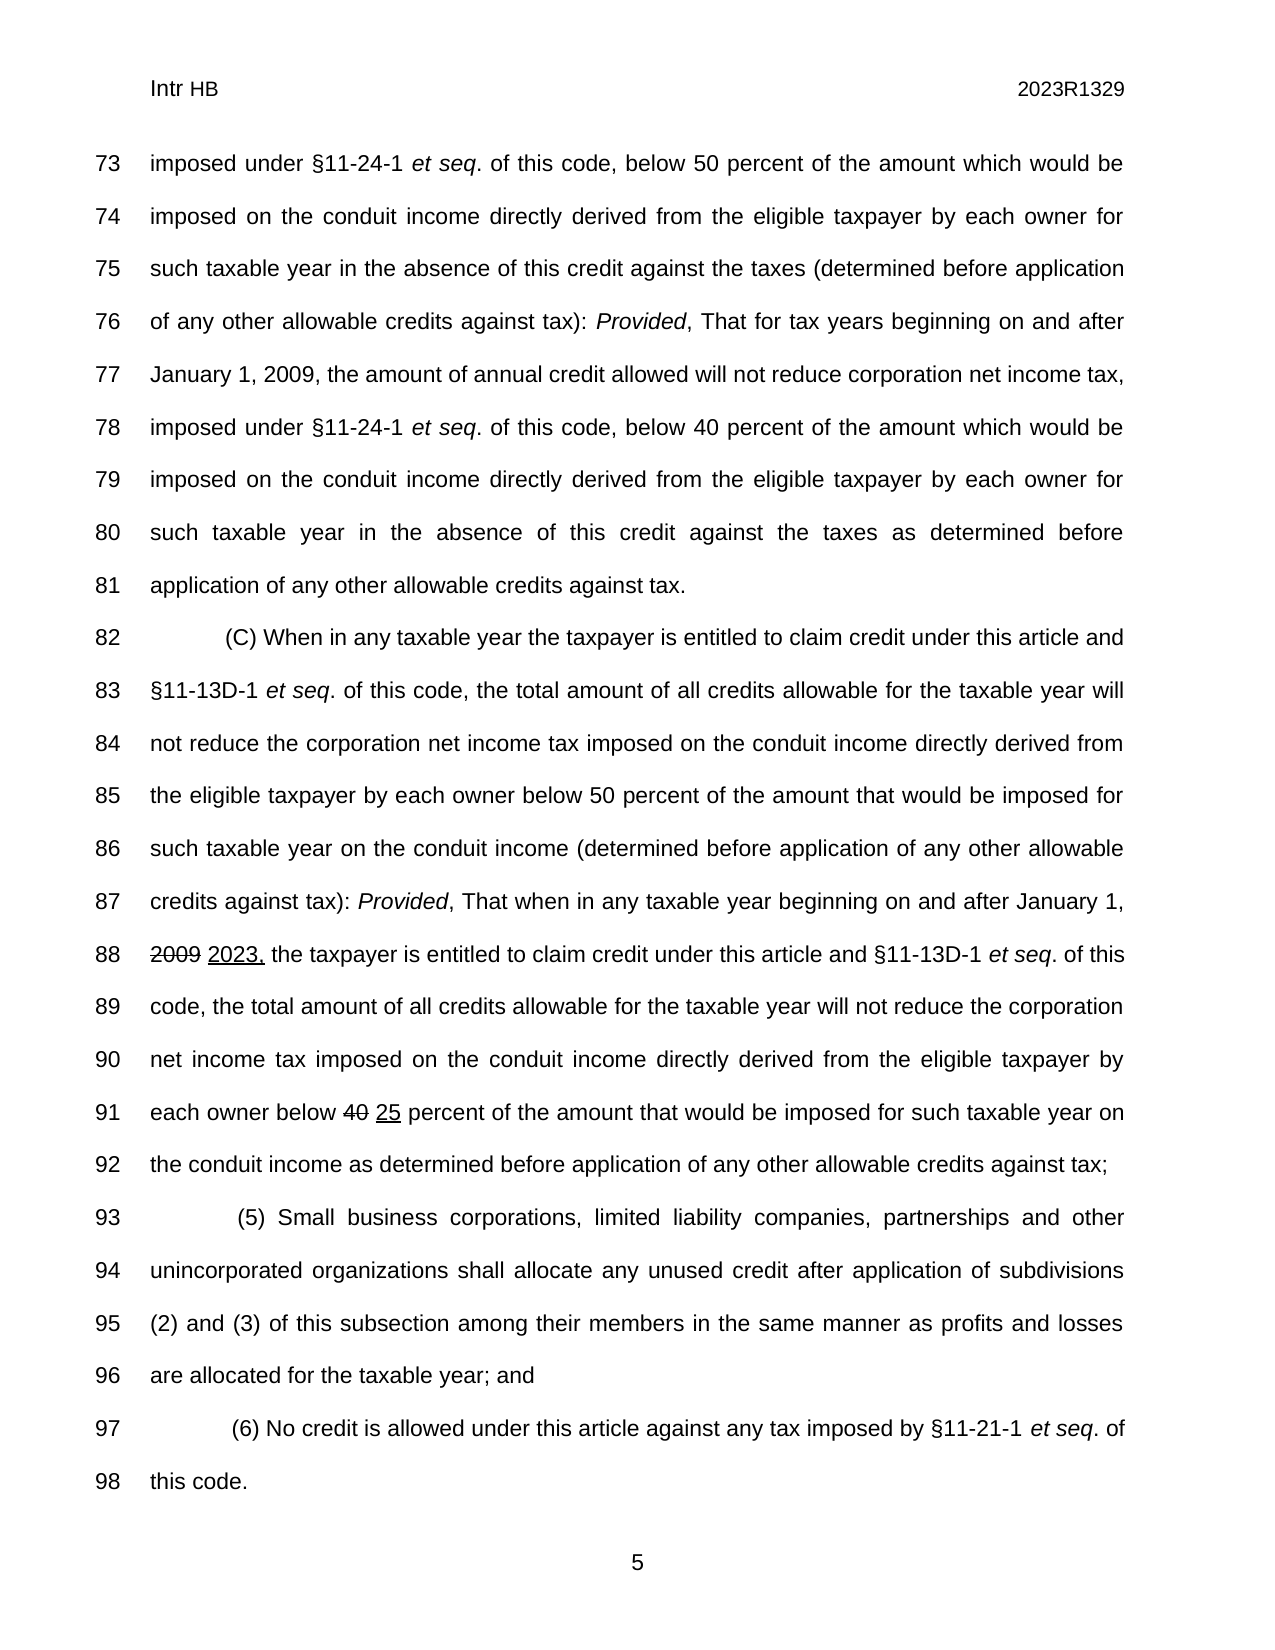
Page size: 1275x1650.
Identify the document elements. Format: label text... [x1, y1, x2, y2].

text (C) When in any taxable year the taxpayer is entitled to claim credit under this article and §11-13D-1 et seq. of this code, the total amount of all credits allowable for the taxable year will not reduce the corporation net income tax imposed on the conduit income directly derived from the eligible taxpayer by each owner below 50 percent of the amount that would be imposed for such taxable year on the conduit income (determined before application of any other allowable credits against tax): Provided, That when in any taxable year beginning on and after January 1, 2009 2023, the taxpayer is entitled to claim credit under this article and §11-13D-1 et seq. of this code, the total amount of all credits allowable for the taxable year will not reduce the corporation net income tax imposed on the conduit income directly derived from the eligible taxpayer by each owner below 40 25 percent of the amount that would be imposed for such taxable year on the conduit income as determined before application of any other allowable credits against tax; [150, 624, 1125, 1178]
text (5) Small business corporations, limited liability companies, partnerships and other unincorporated organizations shall allocate any unused credit after application of subdivisions (2) and (3) of this subsection among their members in the same manner as profits and losses are allocated for the taxable year; and [150, 1204, 1125, 1389]
text (6) No credit is allowed under this article against any tax imposed by §11-21-1 et seq. of this code. [150, 1415, 1125, 1494]
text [150, 150, 1125, 598]
